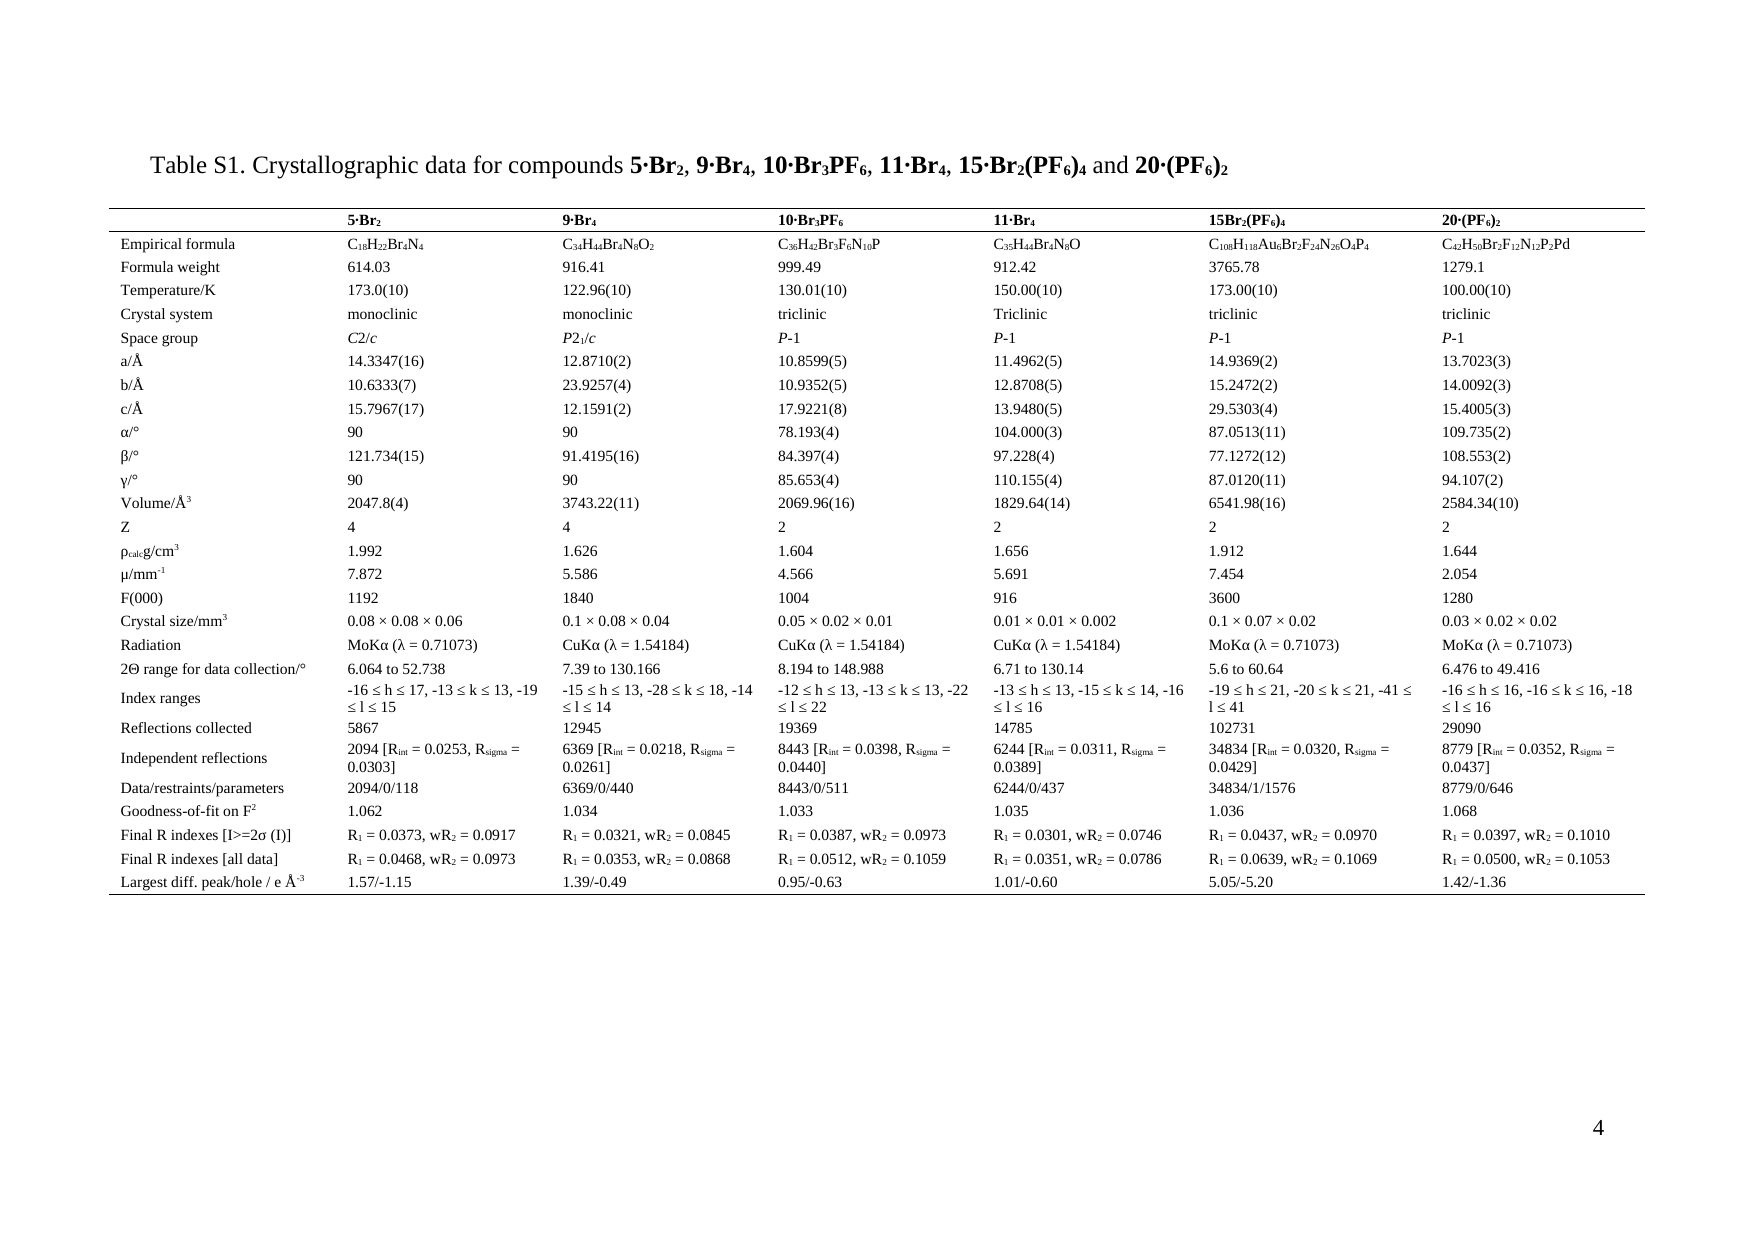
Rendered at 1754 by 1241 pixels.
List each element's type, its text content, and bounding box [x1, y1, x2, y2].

table_cell 2 [1198, 515, 1431, 538]
table_cell 2.054 [1431, 562, 1645, 586]
table_header 5∙Br2 [336, 209, 551, 231]
table_cell 1280 [1431, 586, 1645, 609]
table_cell 1.036 [1198, 799, 1431, 823]
table_cell 1.644 [1431, 539, 1645, 562]
table_cell 12.1591(2) [551, 397, 767, 420]
table_cell α/° [109, 420, 336, 444]
table_cell 8.194 to 148.988 [767, 657, 982, 680]
table_cell 97.228(4) [982, 444, 1197, 468]
table_cell R1 = 0.0512, wR2 = 0.1059 [767, 847, 982, 870]
table_cell ρcalcg/cm3 [109, 539, 336, 562]
table_cell Final R indexes [I>=2σ (I)] [109, 823, 336, 847]
table_cell 8779/0/646 [1431, 776, 1645, 799]
table_cell c/Å [109, 397, 336, 420]
table_cell 104.000(3) [982, 420, 1197, 444]
table_cell 94.107(2) [1431, 468, 1645, 491]
table_cell 0.08 × 0.08 × 0.06 [336, 610, 551, 633]
table_cell a/Å [109, 349, 336, 373]
table_header 11∙Br4 [982, 209, 1197, 231]
table_cell 29.5303(4) [1198, 397, 1431, 420]
table_cell 13.9480(5) [982, 397, 1197, 420]
table_cell 10.6333(7) [336, 373, 551, 397]
table_header [109, 209, 336, 231]
table_cell 2047.8(4) [336, 491, 551, 515]
table_cell 1004 [767, 586, 982, 609]
table_cell triclinic [1198, 302, 1431, 326]
table_cell 90 [551, 420, 767, 444]
table_header 10∙Br3PF6 [767, 209, 982, 231]
table_cell 999.49 [767, 255, 982, 278]
table_cell 130.01(10) [767, 279, 982, 302]
table_cell 11.4962(5) [982, 349, 1197, 373]
table_cell 3600 [1198, 586, 1431, 609]
table_cell 91.4195(16) [551, 444, 767, 468]
table_cell 121.734(15) [336, 444, 551, 468]
table_cell 12.8710(2) [551, 349, 767, 373]
table_cell R1 = 0.0468, wR2 = 0.0973 [336, 847, 551, 870]
table_cell 7.39 to 130.166 [551, 657, 767, 680]
table_cell 6244/0/437 [982, 776, 1197, 799]
table_cell 5.05/-5.20 [1198, 870, 1431, 894]
table_cell 78.193(4) [767, 420, 982, 444]
table_cell 6244 [Rint = 0.0311, Rsigma = 0.0389] [982, 740, 1197, 776]
table_cell 23.9257(4) [551, 373, 767, 397]
table_cell 87.0120(11) [1198, 468, 1431, 491]
table_cell 1840 [551, 586, 767, 609]
table_cell CuKα (λ = 1.54184) [551, 633, 767, 657]
table_cell Crystal system [109, 302, 336, 326]
table_cell MoKα (λ = 0.71073) [336, 633, 551, 657]
table_cell R1 = 0.0351, wR2 = 0.0786 [982, 847, 1197, 870]
table_cell 916.41 [551, 255, 767, 278]
table_cell Triclinic [982, 302, 1197, 326]
table_cell C35H44Br4N8O [982, 232, 1197, 255]
table_cell 1.912 [1198, 539, 1431, 562]
table_cell 1192 [336, 586, 551, 609]
table_cell 1.992 [336, 539, 551, 562]
table_cell MoKα (λ = 0.71073) [1198, 633, 1431, 657]
table_cell 3743.22(11) [551, 491, 767, 515]
table_cell 2094 [Rint = 0.0253, Rsigma = 0.0303] [336, 740, 551, 776]
table_cell 1.604 [767, 539, 982, 562]
table_cell P-1 [767, 326, 982, 349]
table_cell P-1 [1431, 326, 1645, 349]
table_cell 5.586 [551, 562, 767, 586]
table_cell F(000) [109, 586, 336, 609]
table_cell Radiation [109, 633, 336, 657]
table_cell -15 ≤ h ≤ 13, -28 ≤ k ≤ 18, -14 ≤ l ≤ 14 [551, 680, 767, 716]
table_cell Temperature/K [109, 279, 336, 302]
table_cell -12 ≤ h ≤ 13, -13 ≤ k ≤ 13, -22 ≤ l ≤ 22 [767, 680, 982, 716]
table_cell -19 ≤ h ≤ 21, -20 ≤ k ≤ 21, -41 ≤ l ≤ 41 [1198, 680, 1431, 716]
table_cell C2/c [336, 326, 551, 349]
table_cell 2 [1431, 515, 1645, 538]
table_cell 4 [551, 515, 767, 538]
table_cell 100.00(10) [1431, 279, 1645, 302]
table_cell 15.4005(3) [1431, 397, 1645, 420]
table_cell 0.1 × 0.07 × 0.02 [1198, 610, 1431, 633]
table_cell 1279.1 [1431, 255, 1645, 278]
table_cell R1 = 0.0500, wR2 = 0.1053 [1431, 847, 1645, 870]
table_cell 6.064 to 52.738 [336, 657, 551, 680]
table_cell C42H50Br2F12N12P2Pd [1431, 232, 1645, 255]
table_cell R1 = 0.0639, wR2 = 0.1069 [1198, 847, 1431, 870]
table_cell 1.656 [982, 539, 1197, 562]
table_cell C18H22Br4N4 [336, 232, 551, 255]
table_cell 19369 [767, 716, 982, 740]
table_cell 102731 [1198, 716, 1431, 740]
table_cell 1.062 [336, 799, 551, 823]
table_cell 0.1 × 0.08 × 0.04 [551, 610, 767, 633]
table_cell 0.95/-0.63 [767, 870, 982, 894]
table_cell 2094/0/118 [336, 776, 551, 799]
table_cell 2069.96(16) [767, 491, 982, 515]
table_cell 1829.64(14) [982, 491, 1197, 515]
table_cell R1 = 0.0437, wR2 = 0.0970 [1198, 823, 1431, 847]
table_cell 108.553(2) [1431, 444, 1645, 468]
table_cell 90 [551, 468, 767, 491]
table_cell 90 [336, 420, 551, 444]
table_cell -13 ≤ h ≤ 13, -15 ≤ k ≤ 14, -16 ≤ l ≤ 16 [982, 680, 1197, 716]
table_cell 10.8599(5) [767, 349, 982, 373]
table_cell 2584.34(10) [1431, 491, 1645, 515]
table_cell C108H118Au6Br2F24N26O4P4 [1198, 232, 1431, 255]
table_cell 14.9369(2) [1198, 349, 1431, 373]
table_cell μ/mm-1 [109, 562, 336, 586]
table_cell Largest diff. peak/hole / e Å-3 [109, 870, 336, 894]
table_cell 34834/1/1576 [1198, 776, 1431, 799]
table_cell 1.39/-0.49 [551, 870, 767, 894]
table_cell P-1 [982, 326, 1197, 349]
table_cell R1 = 0.0397, wR2 = 0.1010 [1431, 823, 1645, 847]
table_cell R1 = 0.0353, wR2 = 0.0868 [551, 847, 767, 870]
table_cell R1 = 0.0387, wR2 = 0.0973 [767, 823, 982, 847]
table_cell 912.42 [982, 255, 1197, 278]
table_cell 77.1272(12) [1198, 444, 1431, 468]
table_cell triclinic [767, 302, 982, 326]
table_cell 1.42/-1.36 [1431, 870, 1645, 894]
table_header 20∙(PF6)2 [1431, 209, 1645, 231]
table_cell 2 [767, 515, 982, 538]
table_header 9∙Br4 [551, 209, 767, 231]
table_cell Final R indexes [all data] [109, 847, 336, 870]
table_cell CuKα (λ = 1.54184) [767, 633, 982, 657]
table_cell Formula weight [109, 255, 336, 278]
table_cell 6.476 to 49.416 [1431, 657, 1645, 680]
table_cell 173.00(10) [1198, 279, 1431, 302]
table_cell CuKα (λ = 1.54184) [982, 633, 1197, 657]
table_cell 1.626 [551, 539, 767, 562]
table_cell 109.735(2) [1431, 420, 1645, 444]
table_cell 6369 [Rint = 0.0218, Rsigma = 0.0261] [551, 740, 767, 776]
table_cell P21/c [551, 326, 767, 349]
table_cell C36H42Br3F6N10P [767, 232, 982, 255]
table_cell Reflections collected [109, 716, 336, 740]
table_cell -16 ≤ h ≤ 17, -13 ≤ k ≤ 13, -19 ≤ l ≤ 15 [336, 680, 551, 716]
table_cell 110.155(4) [982, 468, 1197, 491]
table_cell 34834 [Rint = 0.0320, Rsigma = 0.0429] [1198, 740, 1431, 776]
table_cell γ/° [109, 468, 336, 491]
table_cell 6369/0/440 [551, 776, 767, 799]
table_cell 14785 [982, 716, 1197, 740]
table_cell 1.068 [1431, 799, 1645, 823]
table_cell 2 [982, 515, 1197, 538]
table_cell 85.653(4) [767, 468, 982, 491]
table_cell Space group [109, 326, 336, 349]
table_cell β/° [109, 444, 336, 468]
table_cell 17.9221(8) [767, 397, 982, 420]
table_cell 1.035 [982, 799, 1197, 823]
table_cell 916 [982, 586, 1197, 609]
table_cell 84.397(4) [767, 444, 982, 468]
table_cell 0.01 × 0.01 × 0.002 [982, 610, 1197, 633]
table_header 15Br2(PF6)4 [1198, 209, 1431, 231]
table_cell monoclinic [336, 302, 551, 326]
table_cell 5867 [336, 716, 551, 740]
table_cell R1 = 0.0301, wR2 = 0.0746 [982, 823, 1197, 847]
table_cell 87.0513(11) [1198, 420, 1431, 444]
table_cell 7.454 [1198, 562, 1431, 586]
table_cell 8443 [Rint = 0.0398, Rsigma = 0.0440] [767, 740, 982, 776]
table_cell P-1 [1198, 326, 1431, 349]
table_cell 15.7967(17) [336, 397, 551, 420]
table_cell 150.00(10) [982, 279, 1197, 302]
table_cell Empirical formula [109, 232, 336, 255]
table_cell Z [109, 515, 336, 538]
table_cell Independent reflections [109, 740, 336, 776]
table_cell 8779 [Rint = 0.0352, Rsigma = 0.0437] [1431, 740, 1645, 776]
table_cell 0.03 × 0.02 × 0.02 [1431, 610, 1645, 633]
table_cell 3765.78 [1198, 255, 1431, 278]
table_cell 6.71 to 130.14 [982, 657, 1197, 680]
table_cell 90 [336, 468, 551, 491]
table_cell 29090 [1431, 716, 1645, 740]
table_cell Crystal size/mm3 [109, 610, 336, 633]
table_cell Volume/Å3 [109, 491, 336, 515]
table_cell 4 [336, 515, 551, 538]
table_cell 173.0(10) [336, 279, 551, 302]
table_cell 1.034 [551, 799, 767, 823]
table_cell 614.03 [336, 255, 551, 278]
table_cell 12945 [551, 716, 767, 740]
table_cell 6541.98(16) [1198, 491, 1431, 515]
table_cell R1 = 0.0321, wR2 = 0.0845 [551, 823, 767, 847]
table_cell 7.872 [336, 562, 551, 586]
table_cell b/Å [109, 373, 336, 397]
table_cell R1 = 0.0373, wR2 = 0.0917 [336, 823, 551, 847]
table_cell 5.691 [982, 562, 1197, 586]
table_cell 15.2472(2) [1198, 373, 1431, 397]
table_cell triclinic [1431, 302, 1645, 326]
table_cell 1.01/-0.60 [982, 870, 1197, 894]
text Table S1. Crystallographic data for compounds 5∙Br2, 9∙Br4, 10∙Br3PF6, 11∙Br4, 15∙Br2(PF6)4 and 20∙(PF6)2 [150, 150, 1604, 179]
table_cell 122.96(10) [551, 279, 767, 302]
table_cell Data/restraints/parameters [109, 776, 336, 799]
table_cell 4.566 [767, 562, 982, 586]
table_cell 0.05 × 0.02 × 0.01 [767, 610, 982, 633]
table_cell 12.8708(5) [982, 373, 1197, 397]
table_cell -16 ≤ h ≤ 16, -16 ≤ k ≤ 16, -18 ≤ l ≤ 16 [1431, 680, 1645, 716]
table_cell 2Θ range for data collection/° [109, 657, 336, 680]
table_cell C34H44Br4N8O2 [551, 232, 767, 255]
table_cell 5.6 to 60.64 [1198, 657, 1431, 680]
table_cell 1.57/-1.15 [336, 870, 551, 894]
table_cell 14.0092(3) [1431, 373, 1645, 397]
table_cell 13.7023(3) [1431, 349, 1645, 373]
table_cell Goodness-of-fit on F2 [109, 799, 336, 823]
table_cell Index ranges [109, 680, 336, 716]
table_cell 8443/0/511 [767, 776, 982, 799]
table_cell 14.3347(16) [336, 349, 551, 373]
table_cell monoclinic [551, 302, 767, 326]
table_cell 1.033 [767, 799, 982, 823]
table_cell MoKα (λ = 0.71073) [1431, 633, 1645, 657]
table_cell 10.9352(5) [767, 373, 982, 397]
